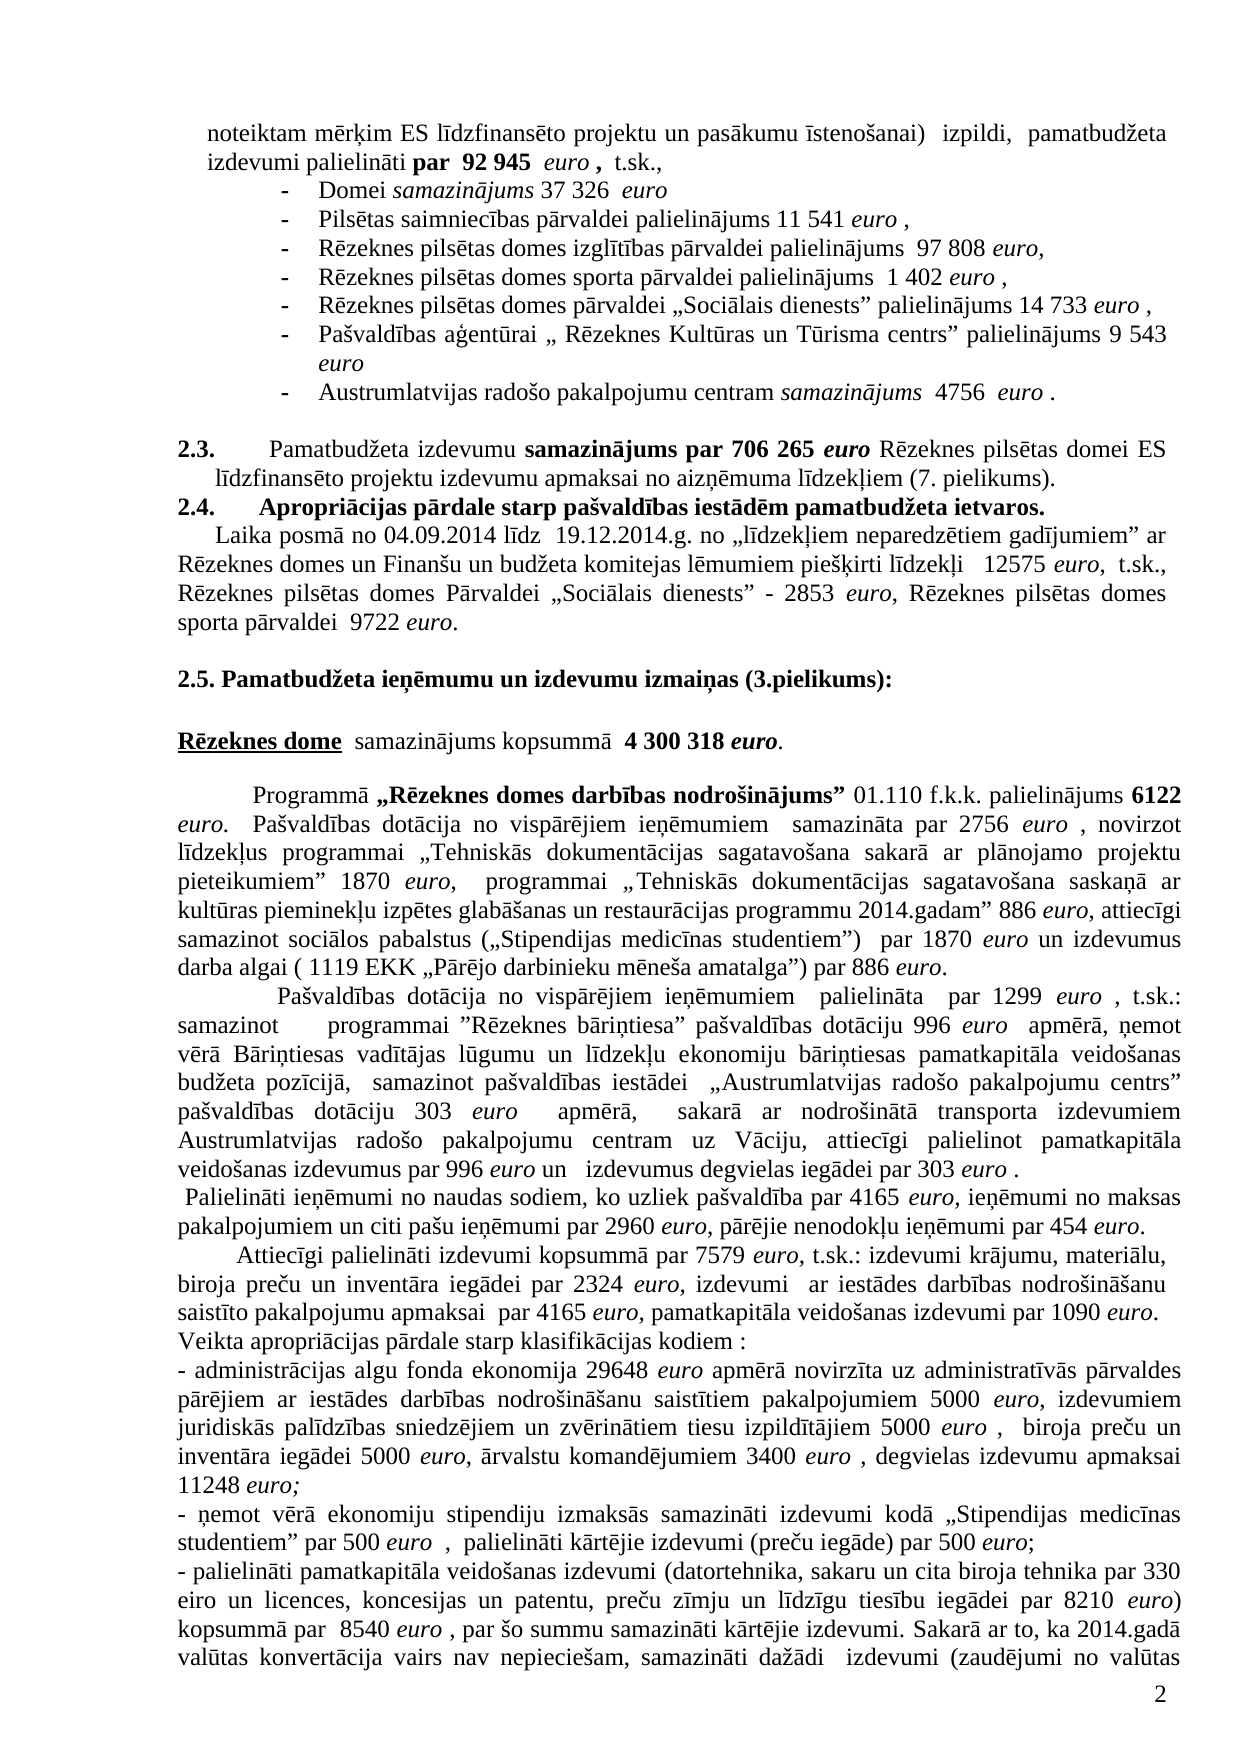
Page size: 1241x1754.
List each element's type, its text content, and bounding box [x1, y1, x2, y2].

list Rēzeknes pilsētas domes pārvaldei „Sociālais dienests” palielinājums 14 733 euro , [281, 291, 1167, 319]
list Apropriācijas pārdale starp pašvaldības iestādēm pamatbudžeta ietvaros. [177, 492, 1167, 521]
list Pamatbudžeta izdevumu samazinājums par 706 265 euro Rēzeknes pilsētas domei ES līdzfinansēto projektu izdevumu apmaksai no aizņēmuma līdzekļiem (7. pielikums). [177, 434, 1167, 492]
list Austrumlatvijas radošo pakalpojumu centram samazinājums 4756 euro . [281, 377, 1167, 406]
text Palielināti ieņēmumi no naudas sodiem, ko uzliek pašvaldība par 4165 euro, ieņēmumi no maksas pakalpojumiem un citi pašu ieņēmumi par 2960 euro, pārējie nenodokļu ieņēmumi par 454 euro. [177, 1182, 1181, 1240]
text Laika posmā no 04.09.2014 līdz 19.12.2014.g. no „līdzekļiem neparedzētiem gadījumiem” ar Rēzeknes domes un Finanšu un budžeta komitejas lēmumiem piešķirti līdzekļi 12575 euro, t.sk., Rēzeknes pilsētas domes Pārvaldei „Sociālais dienests” - 2853 euro, Rēzeknes pilsētas domes sporta pārvaldei 9722 euro. [177, 521, 1167, 636]
list Domei samazinājums 37 326 euro [281, 176, 1167, 204]
text - administrācijas algu fonda ekonomija 29648 euro apmērā novirzīta uz administratīvās pārvaldes pārējiem ar iestādes darbības nodrošināšanu saistītiem pakalpojumiem 5000 euro, izdevumiem juridiskās palīdzības sniedzējiem un zvērinātiem tiesu izpildītājiem 5000 euro , biroja preču un inventāra iegādei 5000 euro, ārvalstu komandējumiem 3400 euro , degvielas izdevumu apmaksai 11248 euro; [177, 1355, 1181, 1499]
text Pašvaldības dotācija no vispārējiem ieņēmumiem palielināta par 1299 euro , t.sk.: samazinot programmai ”Rēzeknes bāriņtiesa” pašvaldības dotāciju 996 euro apmērā, ņemot vērā Bāriņtiesas vadītājas lūgumu un līdzekļu ekonomiju bāriņtiesas pamatkapitāla veidošanas budžeta pozīcijā, samazinot pašvaldības iestādei „Austrumlatvijas radošo pakalpojumu centrs” pašvaldības dotāciju 303 euro apmērā, sakarā ar nodrošinātā transporta izdevumiem Austrumlatvijas radošo pakalpojumu centram uz Vāciju, attiecīgi palielinot pamatkapitāla veidošanas izdevumus par 996 euro un izdevumus degvielas iegādei par 303 euro . [177, 981, 1181, 1182]
text - ņemot vērā ekonomiju stipendiju izmaksās samazināti izdevumi kodā „Stipendijas medicīnas studentiem” par 500 euro , palielināti kārtējie izdevumi (preču iegāde) par 500 euro; [177, 1499, 1181, 1556]
list Pašvaldības aģentūrai „ Rēzeknes Kultūras un Tūrisma centrs” palielinājums 9 543 euro [281, 319, 1167, 377]
text Programmā „Rēzeknes domes darbības nodrošinājums” 01.110 f.k.k. palielinājums 6122 euro. Pašvaldības dotācija no vispārējiem ieņēmumiem samazināta par 2756 euro , novirzot līdzekļus programmai „Tehniskās dokumentācijas sagatavošana sakarā ar plānojamo projektu pieteikumiem” 1870 euro, programmai „Tehniskās dokumentācijas sagatavošana saskaņā ar kultūras pieminekļu izpētes glabāšanas un restaurācijas programmu 2014.gadam” 886 euro, attiecīgi samazinot sociālos pabalstus („Stipendijas medicīnas studentiem”) par 1870 euro un izdevumus darba algai ( 1119 EKK „Pārējo darbinieku mēneša amatalga”) par 886 euro. [177, 780, 1181, 981]
list Rēzeknes pilsētas domes izglītības pārvaldei palielinājums 97 808 euro, [281, 233, 1167, 262]
text Veikta apropriācijas pārdale starp klasifikācijas kodiem : [177, 1326, 1181, 1355]
list Pilsētas saimniecības pārvaldei palielinājums 11 541 euro , [281, 204, 1167, 233]
text 2.5. Pamatbudžeta ieņēmumu un izdevumu izmaiņas (3.pielikums): [177, 664, 1167, 693]
text Rēzeknes dome samazinājums kopsummā 4 300 318 euro. [177, 726, 1167, 755]
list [169, 118, 1167, 176]
list Rēzeknes pilsētas domes sporta pārvaldei palielinājums 1 402 euro , [281, 262, 1167, 291]
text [177, 1556, 1181, 1671]
text Attiecīgi palielināti izdevumi kopsummā par 7579 euro, t.sk.: izdevumi krājumu, materiālu, biroja preču un inventāra iegādei par 2324 euro, izdevumi ar iestādes darbības nodrošināšanu saistīto pakalpojumu apmaksai par 4165 euro, pamatkapitāla veidošanas izdevumi par 1090 euro. [177, 1240, 1167, 1326]
